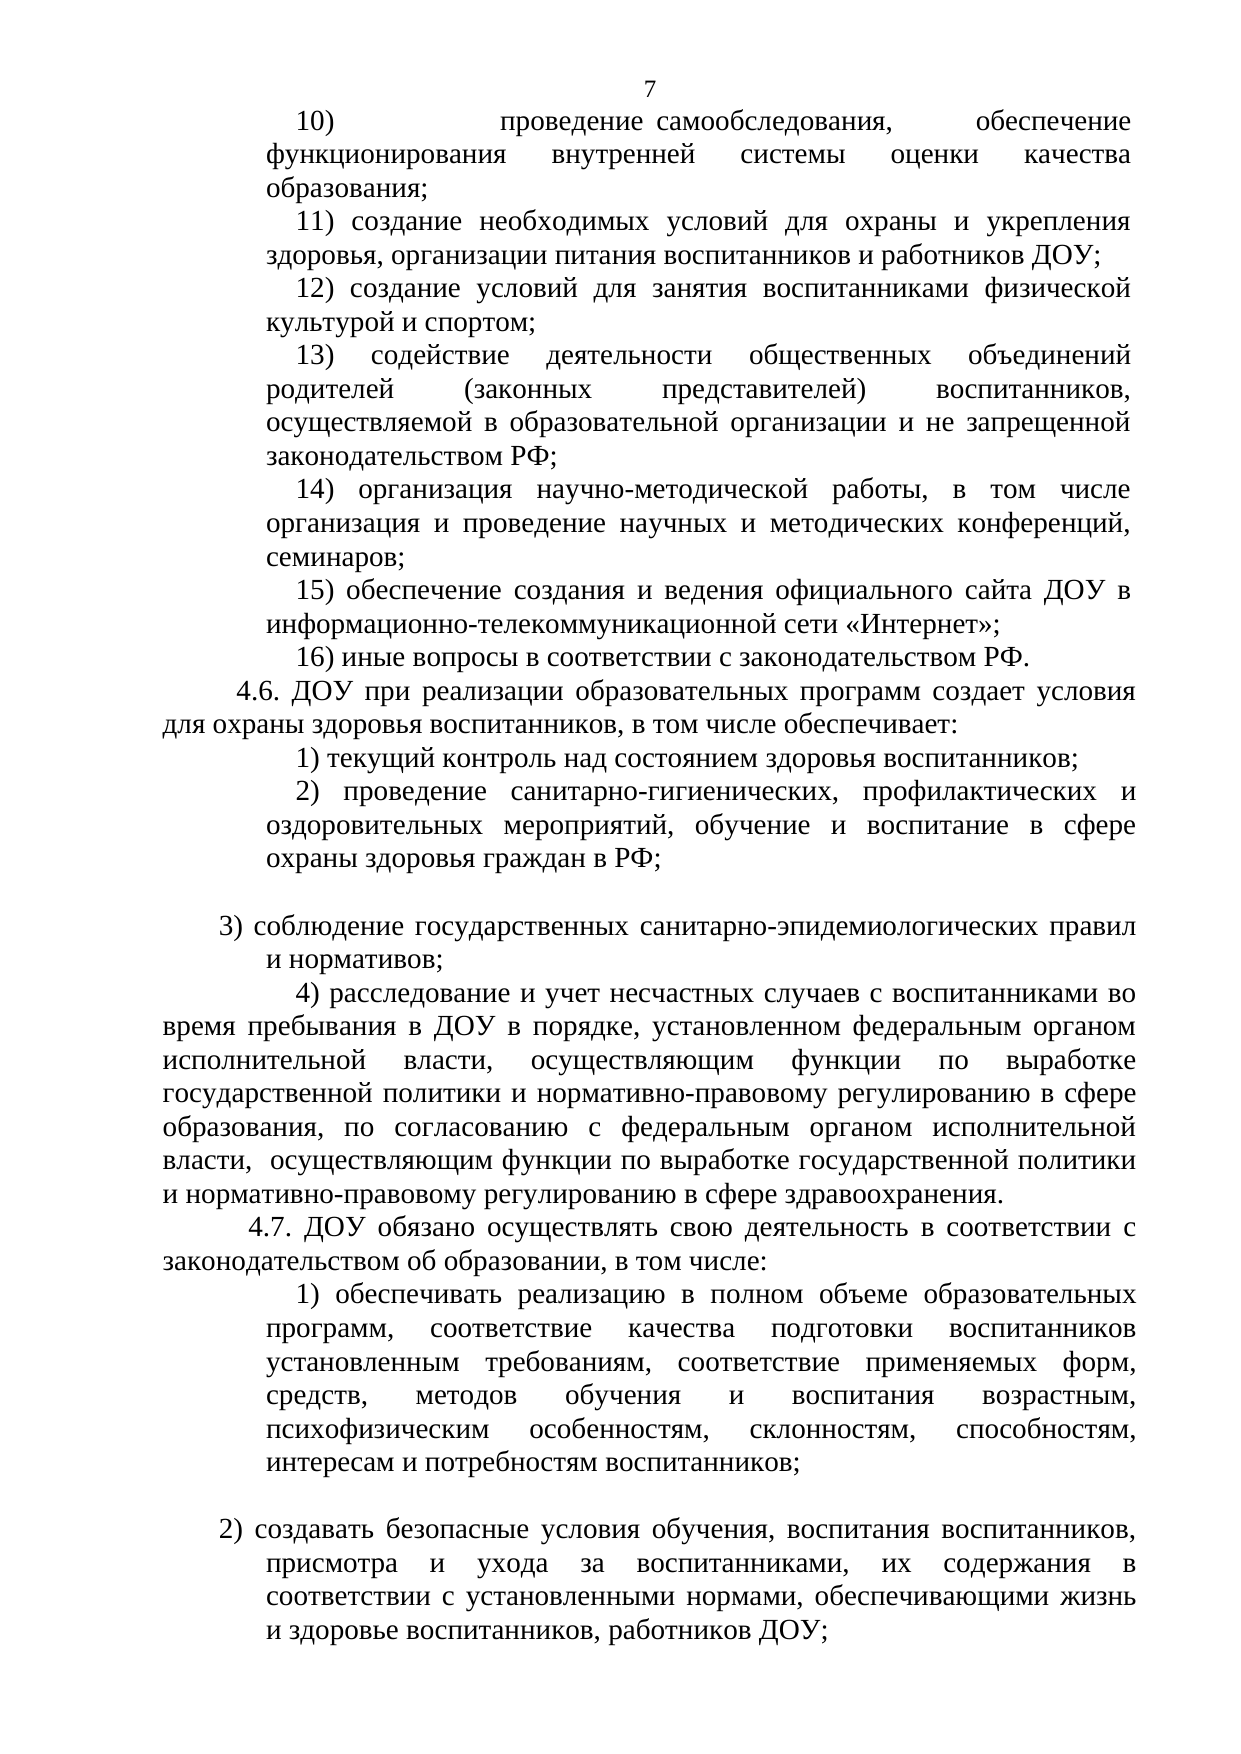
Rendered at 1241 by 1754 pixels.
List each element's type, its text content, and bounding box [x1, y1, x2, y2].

text 1) обеспечивать реализацию в полном объеме образовательных программ, соответствие качества подготовки воспитанников установленным требованиям, соответствие применяемых форм, средств, методов обучения и воспитания возрастным, психофизическим особенностям, склонностям, способностям, интересам и потребностям воспитанников; [266, 1277, 1137, 1478]
text 2) создавать безопасные условия обучения, воспитания воспитанников, присмотра и ухода за воспитанниками, их содержания в соответствии с установленными нормами, обеспечивающими жизнь и здоровье воспитанников, работников ДОУ; [218, 1511, 1137, 1646]
text 14) организация научно-методической работы, в том числе организация и проведение научных и методических конференций, семинаров; [266, 472, 1131, 572]
text 16) иные вопросы в соответствии с законодательством РФ. [266, 639, 1131, 673]
text 2) проведение санитарно-гигиенических, профилактических и оздоровительных мероприятий, обучение и воспитание в сфере охраны здоровья граждан в РФ; [266, 773, 1137, 874]
text 12) создание условий для занятия воспитанниками физической культурой и спортом; [266, 270, 1131, 337]
text 11) создание необходимых условий для охраны и укрепления здоровья, организации питания воспитанников и работников ДОУ; [266, 203, 1131, 270]
text 13) содействие деятельности общественных объединений родителей (законных представителей) воспитанников, осуществляемой в образовательной организации и не запрещенной законодательством РФ; [266, 337, 1131, 472]
text 3) соблюдение государственных санитарно-эпидемиологических правил и нормативов; [218, 908, 1137, 975]
text 10) проведение самообследования, обеспечение функционирования внутренней системы оценки качества образования; [266, 103, 1131, 203]
text 15) обеспечение создания и ведения официального сайта ДОУ в информационно-телекоммуникационной сети «Интернет»; [266, 572, 1131, 639]
text 1) текущий контроль над состоянием здоровья воспитанников; [162, 740, 1137, 773]
text 4) расследование и учет несчастных случаев с воспитанниками во время пребывания в ДОУ в порядке, установленном федеральным органом исполнительной власти, осуществляющим функции по выработке государственной политики и нормативно-правовому регулированию в сфере образования, по согласованию с федеральным органом исполнительной власти, осуществляющим функции по выработке государственной политики и нормативно-правовому регулированию в сфере здравоохранения. [162, 975, 1137, 1209]
text 4.7. ДОУ обязано осуществлять свою деятельность в соответствии с законодательством об образовании, в том числе: [162, 1209, 1137, 1277]
text 4.6. ДОУ при реализации образовательных программ создает условия для охраны здоровья воспитанников, в том числе обеспечивает: [162, 673, 1137, 740]
